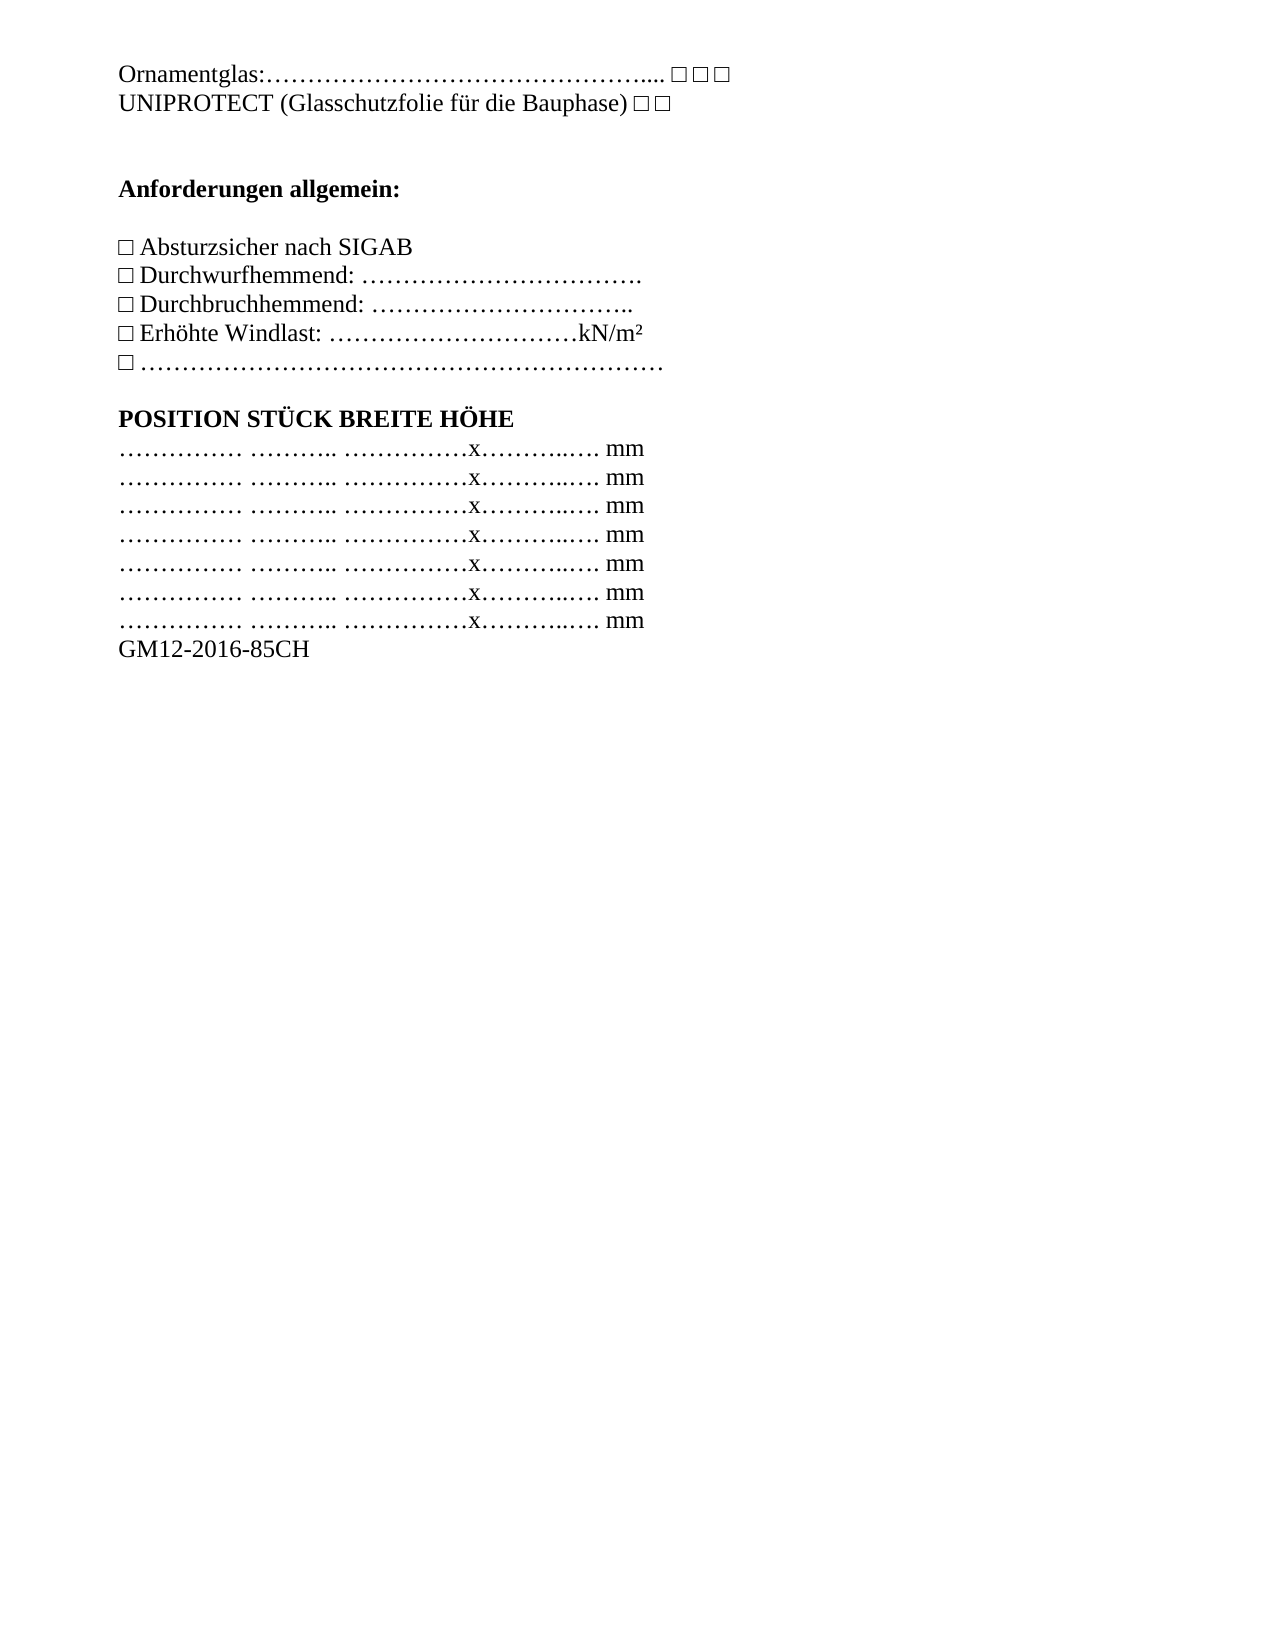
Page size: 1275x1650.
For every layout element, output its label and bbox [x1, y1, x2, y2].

text [118, 59, 1216, 663]
